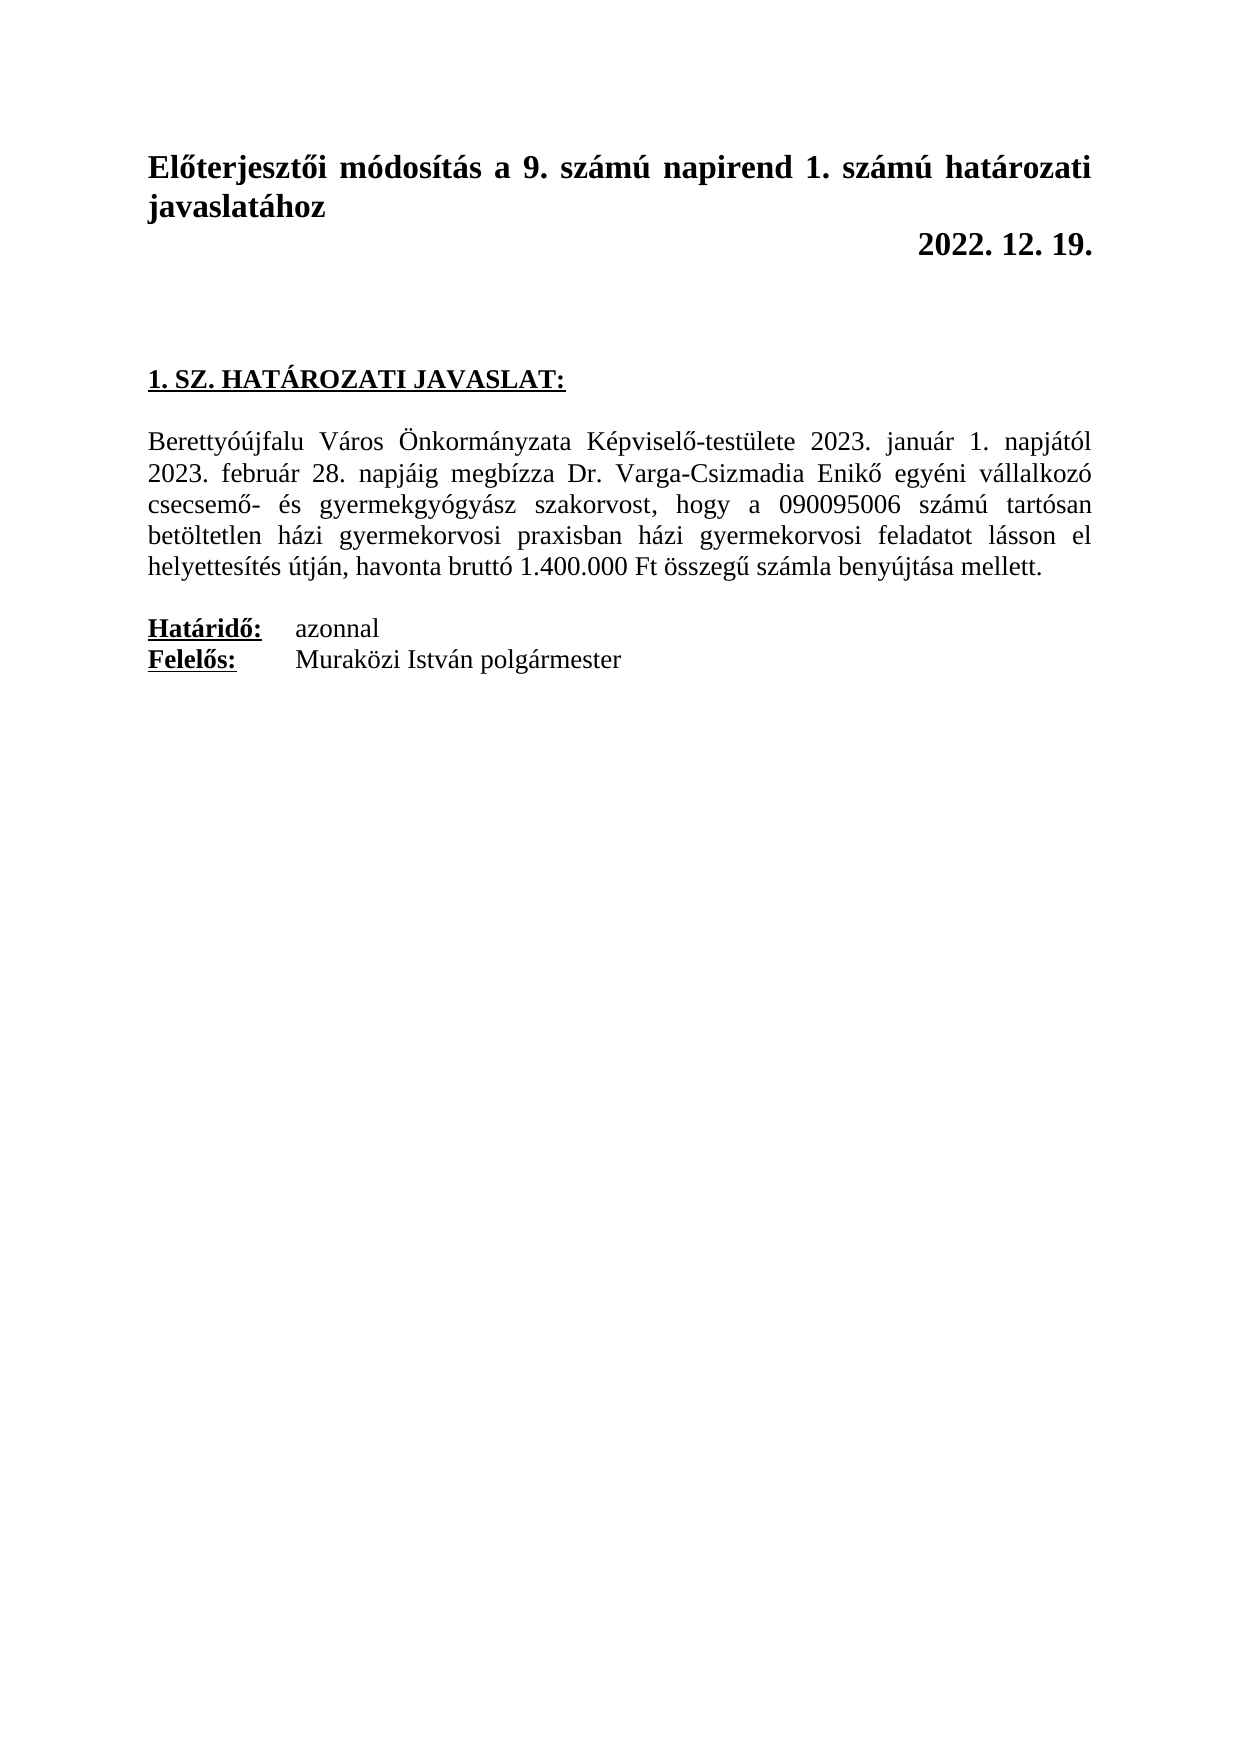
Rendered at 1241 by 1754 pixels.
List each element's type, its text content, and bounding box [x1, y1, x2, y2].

title Felelős: Muraközi István polgármester [148, 643, 1093, 675]
text 2022. 12. 19. [148, 224, 1093, 263]
title Határidő: azonnal [148, 612, 1093, 643]
title Berettyóújfalu Város Önkormányzata Képviselő-testülete 2023. január 1. napjától 2023. február 28. napjáig megbízza Dr. Varga-Csizmadia Enikő egyéni vállalkozó csecsemő- és gyermekgyógyász szakorvost, hogy a 090095006 számú tartósan betöltetlen házi gyermekorvosi praxisban házi gyermekorvosi feladatot lásson el helyettesítés útján, havonta bruttó 1.400.000 Ft összegű számla benyújtása mellett. [148, 426, 1093, 581]
text 1. SZ. HATÁROZATI JAVASLAT: [148, 363, 1093, 394]
text Előterjesztői módosítás a 9. számú napirend 1. számú határozati javaslatához [148, 148, 1093, 224]
